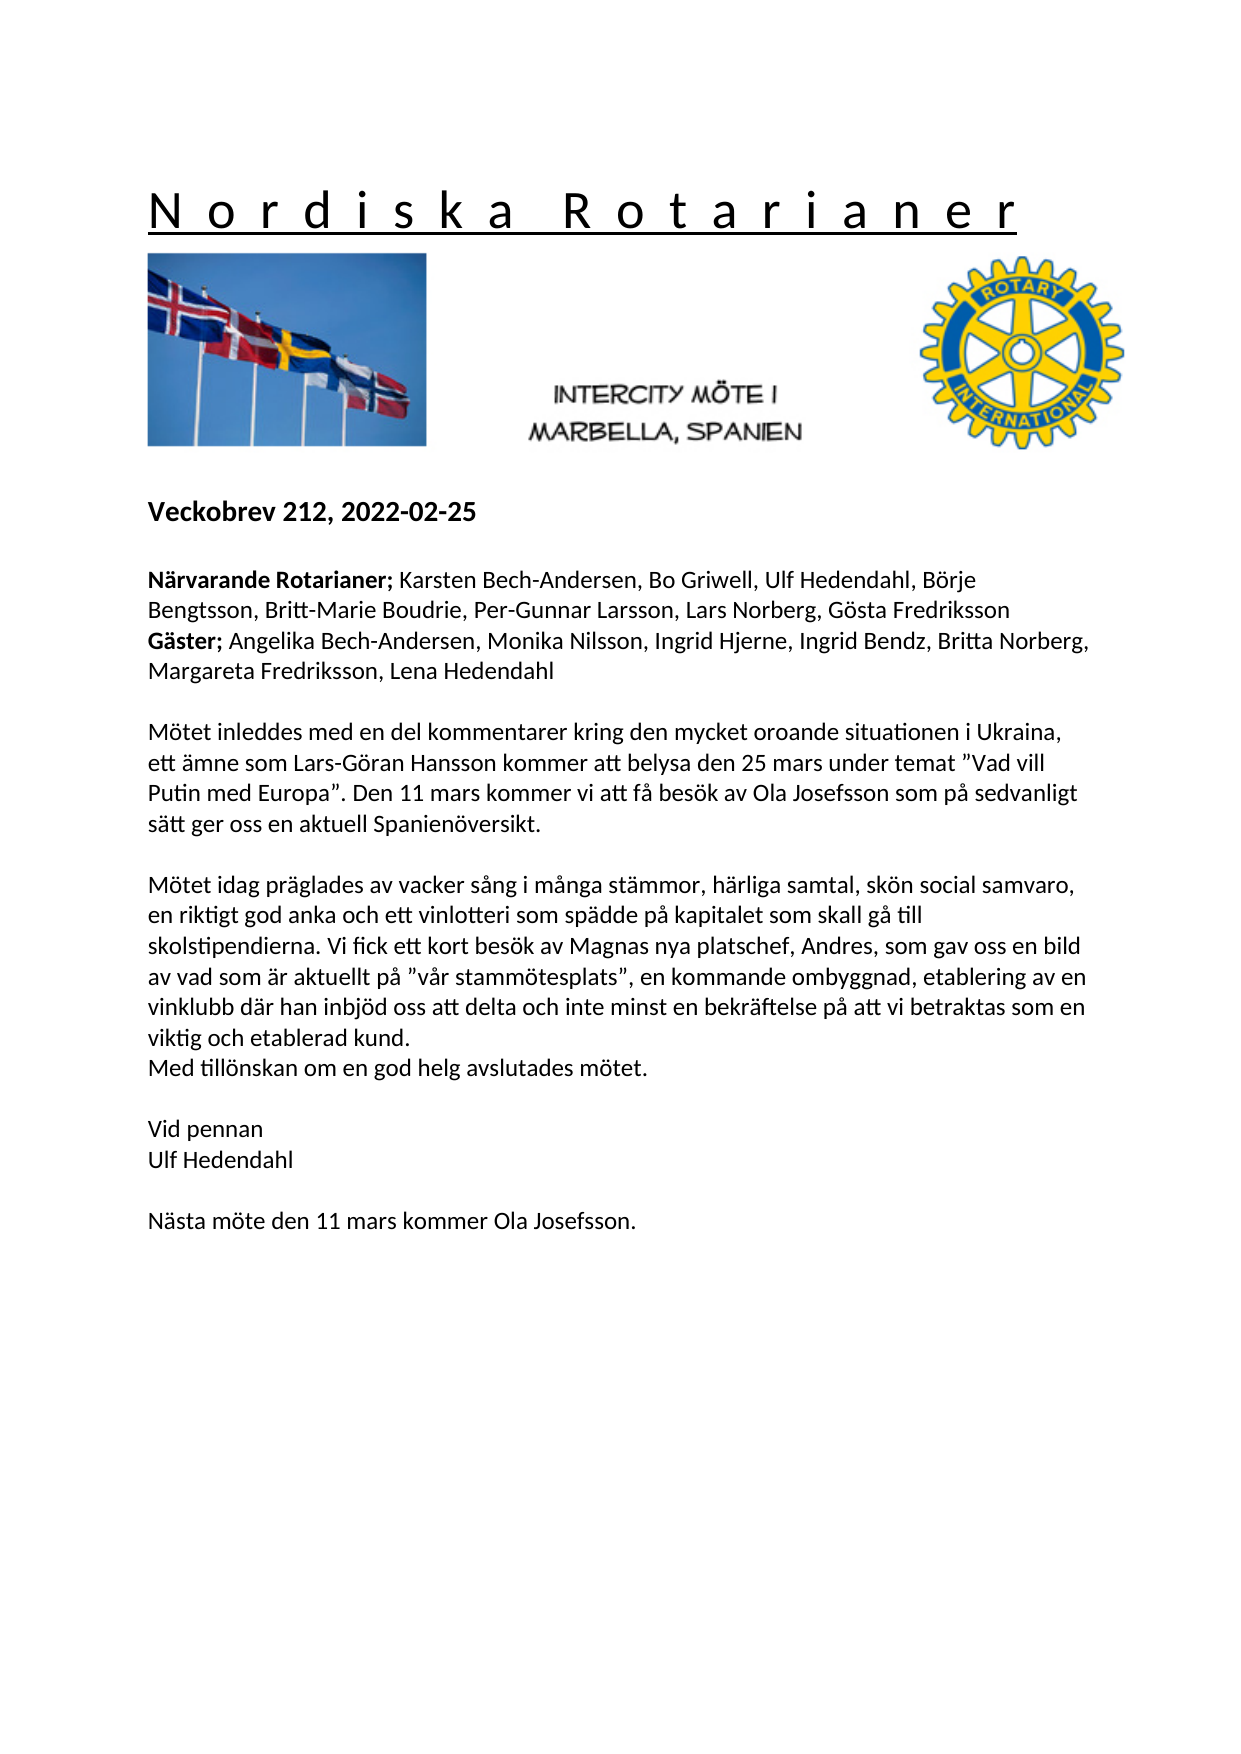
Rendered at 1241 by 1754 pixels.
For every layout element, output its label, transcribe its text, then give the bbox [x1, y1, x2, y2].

text N o r d i s k a R o t a r i a n e r [148, 176, 1093, 241]
text Med tillönskan om en god helg avslutades mötet. [148, 1052, 1093, 1083]
picture [147, 241, 1126, 462]
text Veckobrev 212, 2022-02-25 [148, 493, 1093, 528]
text Vid pennan [148, 1113, 1093, 1144]
text Närvarande Rotarianer; Karsten Bech-Andersen, Bo Griwell, Ulf Hedendahl, Börje Bengtsson, Britt-Marie Boudrie, Per-Gunnar Larsson, Lars Norberg, Gösta Fredriksson [148, 564, 1093, 625]
text Mötet inleddes med en del kommentarer kring den mycket oroande situationen i Ukraina, ett ämne som Lars-Göran Hansson kommer att belysa den 25 mars under temat ”Vad vill Putin med Europa”. Den 11 mars kommer vi att få besök av Ola Josefsson som på sedvanligt sätt ger oss en aktuell Spanienöversikt. [148, 716, 1093, 838]
text Nästa möte den 11 mars kommer Ola Josefsson. [148, 1205, 1093, 1235]
text Ulf Hedendahl [148, 1144, 1093, 1174]
text Mötet idag präglades av vacker sång i många stämmor, härliga samtal, skön social samvaro, en riktigt god anka och ett vinlotteri som spädde på kapitalet som skall gå till skolstipendierna. Vi fick ett kort besök av Magnas nya platschef, Andres, som gav oss en bild av vad som är aktuellt på ”vår stammötesplats”, en kommande ombyggnad, etablering av en vinklubb där han inbjöd oss att delta och inte minst en bekräftelse på att vi betraktas som en viktig och etablerad kund. [148, 869, 1093, 1052]
text Gäster; Angelika Bech-Andersen, Monika Nilsson, Ingrid Hjerne, Ingrid Bendz, Britta Norberg, Margareta Fredriksson, Lena Hedendahl [148, 625, 1093, 686]
